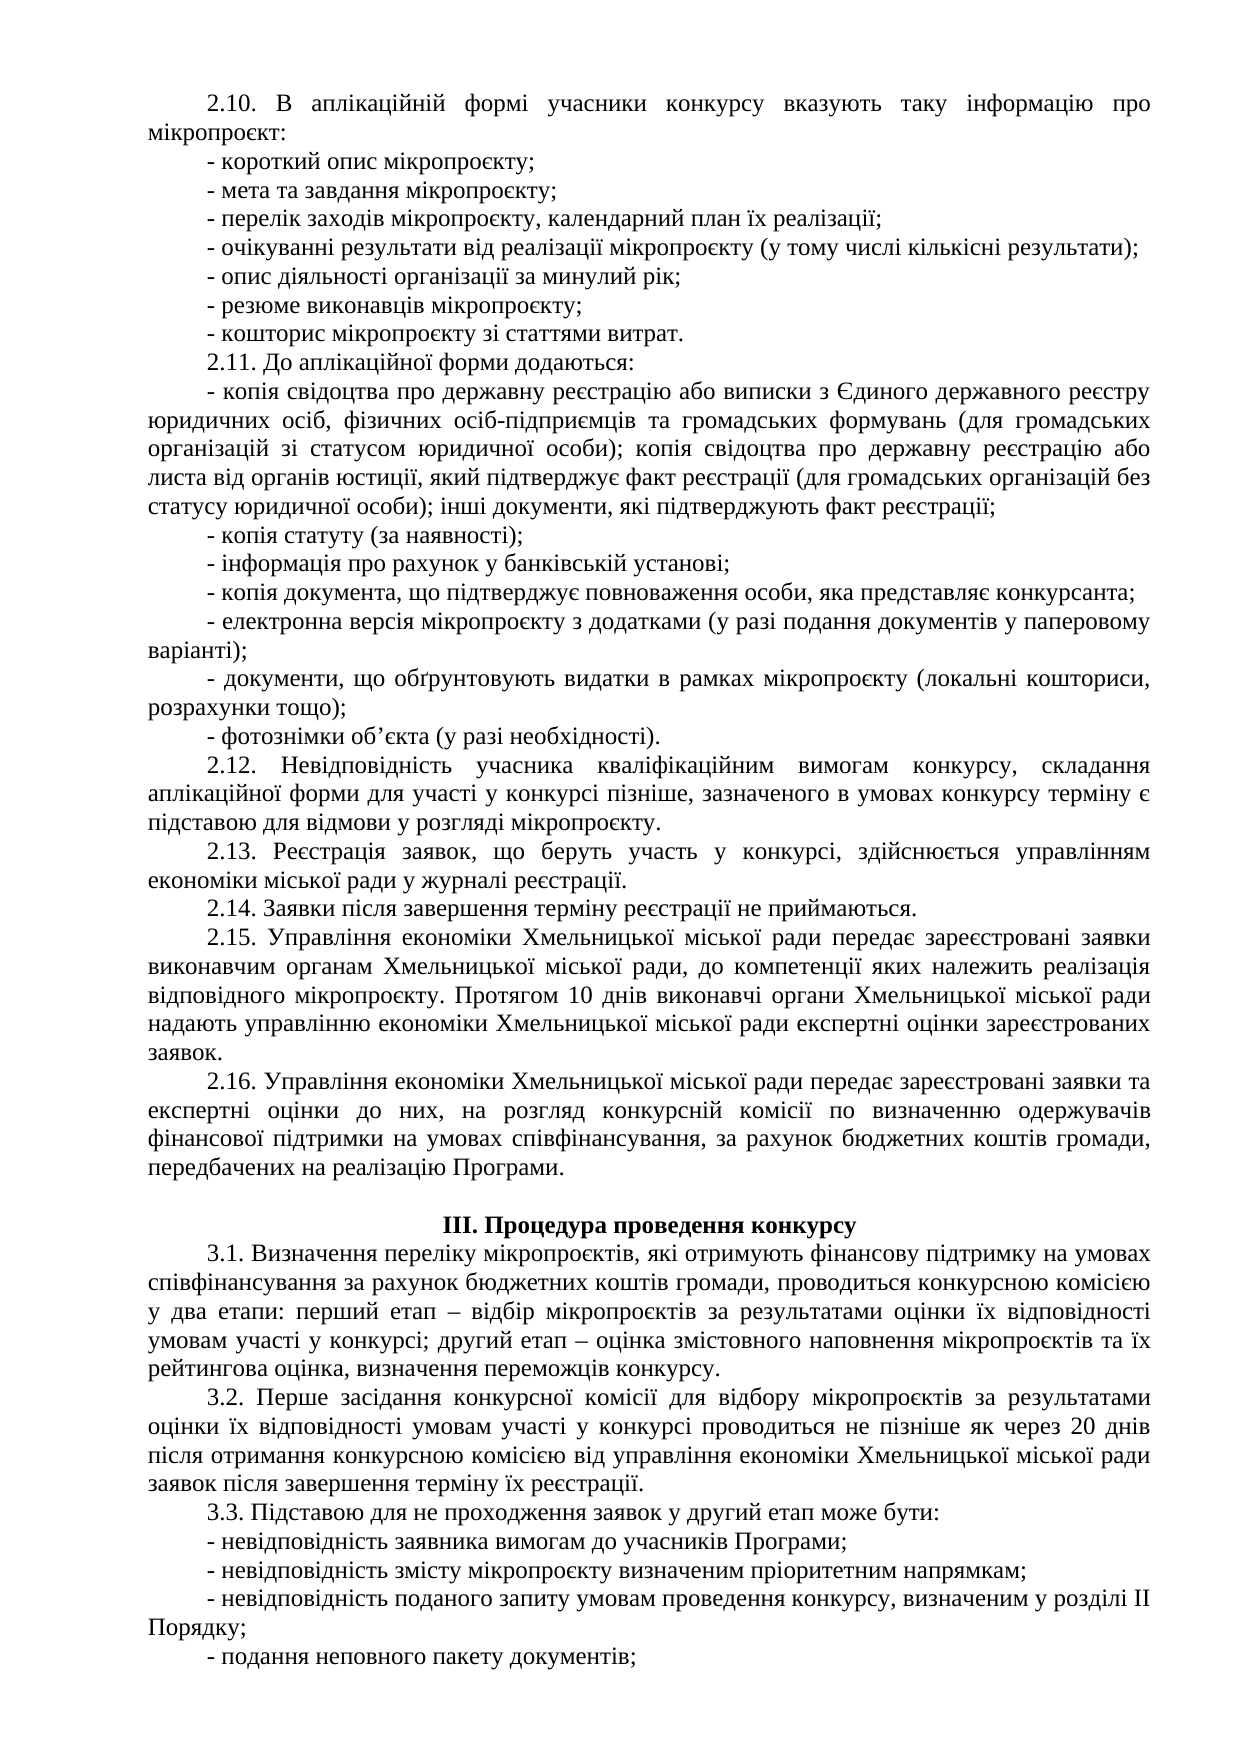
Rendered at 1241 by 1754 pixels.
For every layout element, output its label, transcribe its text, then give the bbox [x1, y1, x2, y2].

text 3.2. Перше засідання конкурсної комісії для відбору мікропроєктів за результатами оцінки їх відповідності умовам участі у конкурсі проводиться не пізніше як через 20 днів після отримання конкурсною комісією від управління економіки Хмельницької міської ради заявок після завершення терміну їх реєстрації. [148, 1382, 1152, 1497]
text - електронна версія мікропроєкту з додатками (у разі подання документів у паперовому варіанті); [148, 606, 1152, 663]
text 2.13. Реєстрація заявок, що беруть участь у конкурсі, здійснюється управлінням економіки міської ради у журналі реєстрації. [148, 836, 1152, 893]
text - перелік заходів мікропроєкту, календарний план їх реалізації; [148, 203, 1152, 232]
text ІІІ. Процедура проведення конкурсу [148, 1210, 1152, 1238]
text 3.1. Визначення переліку мікропроєктів, які отримують фінансову підтримку на умовах співфінансування за рахунок бюджетних коштів громади, проводиться конкурсною комісією у два етапи: перший етап – відбір мікропроєктів за результатами оцінки їх відповідності умовам участі у конкурсі; другий етап – оцінка змістовного наповнення мікропроєктів та їх рейтингова оцінка, визначення переможців конкурсу. [148, 1238, 1152, 1382]
text - невідповідність змісту мікропроєкту визначеним пріоритетним напрямкам; [148, 1555, 1152, 1583]
text - копія документа, що підтверджує повноваження особи, яка представляє конкурсанта; [148, 577, 1152, 606]
text - документи, що обґрунтовують видатки в рамках мікропроєкту (локальні кошториси, розрахунки тощо); [148, 663, 1152, 721]
text - резюме виконавців мікропроєкту; [148, 290, 1152, 318]
text - очікуванні результати від реалізації мікропроєкту (у тому числі кількісні результати); [148, 232, 1152, 261]
text 2.16. Управління економіки Хмельницької міської ради передає зареєстровані заявки та експертні оцінки до них, на розгляд конкурсній комісії по визначенню одержувачів фінансової підтримки на умовах співфінансування, за рахунок бюджетних коштів громади, передбачених на реалізацію Програми. [148, 1066, 1152, 1181]
text 2.15. Управління економіки Хмельницької міської ради передає зареєстровані заявки виконавчим органам Хмельницької міської ради, до компетенції яких належить реалізація відповідного мікропроєкту. Протягом 10 днів виконавчі органи Хмельницької міської ради надають управлінню економіки Хмельницької міської ради експертні оцінки зареєстрованих заявок. [148, 922, 1152, 1066]
text 2.11. До аплікаційної форми додаються: [148, 347, 1152, 376]
text - копія свідоцтва про державну реєстрацію або виписки з Єдиного державного реєстру юридичних осіб, фізичних осіб-підприємців та громадських формувань (для громадських організацій зі статусом юридичної особи); копія свідоцтва про державну реєстрацію або листа від органів юстиції, який підтверджує факт реєстрації (для громадських організацій без статусу юридичної особи); інші документи, які підтверджують факт реєстрації; [148, 376, 1152, 520]
text 2.10. В аплікаційній формі учасники конкурсу вказують таку інформацію про мікропроєкт: [148, 88, 1152, 146]
text 2.12. Невідповідність учасника кваліфікаційним вимогам конкурсу, складання аплікаційної форми для участі у конкурсі пізніше, зазначеного в умовах конкурсу терміну є підставою для відмови у розгляді мікропроєкту. [148, 750, 1152, 836]
text - невідповідність заявника вимогам до учасників Програми; [148, 1526, 1152, 1555]
text - короткий опис мікропроєкту; [148, 146, 1152, 175]
text - копія статуту (за наявності); [148, 520, 1152, 548]
text 2.14. Заявки після завершення терміну реєстрації не приймаються. [148, 893, 1152, 922]
text - інформація про рахунок у банківській установі; [148, 548, 1152, 577]
text 3.3. Підставою для не проходження заявок у другий етап може бути: [148, 1497, 1152, 1526]
text - мета та завдання мікропроєкту; [148, 175, 1152, 203]
text - кошторис мікропроєкту зі статтями витрат. [148, 318, 1152, 347]
text - невідповідність поданого запиту умовам проведення конкурсу, визначеним у розділі ІІ Порядку; [148, 1583, 1152, 1641]
text - подання неповного пакету документів; [148, 1641, 1152, 1670]
text - фотознімки об’єкта (у разі необхідності). [148, 721, 1152, 750]
text - опис діяльності організації за минулий рік; [148, 261, 1152, 290]
